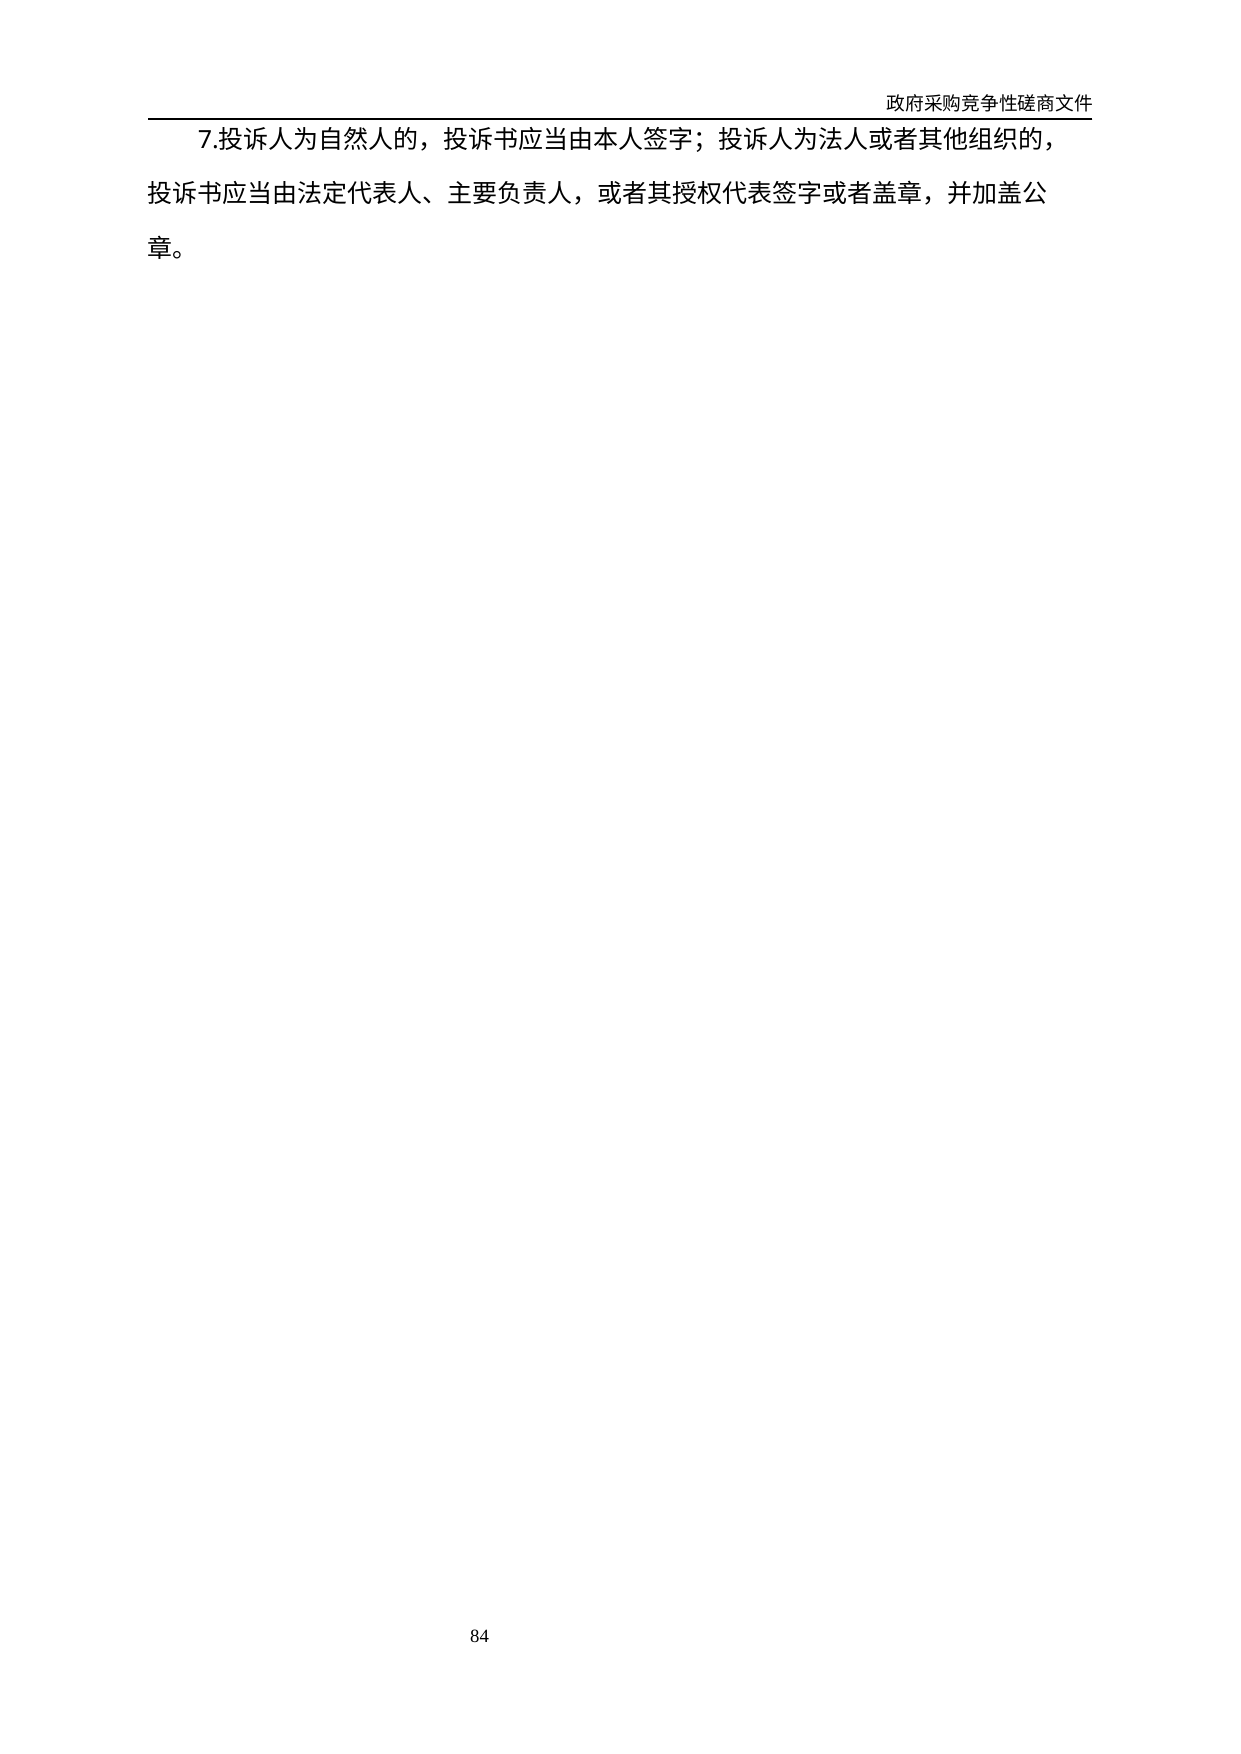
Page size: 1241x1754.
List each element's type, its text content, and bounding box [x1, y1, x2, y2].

text 7.投诉人为自然人的，投诉书应当由本人签字；投诉人为法人或者其他组织的，投诉书应当由法定代表人、主要负责人，或者其授权代表签字或者盖章，并加盖公章。 [148, 120, 1092, 264]
